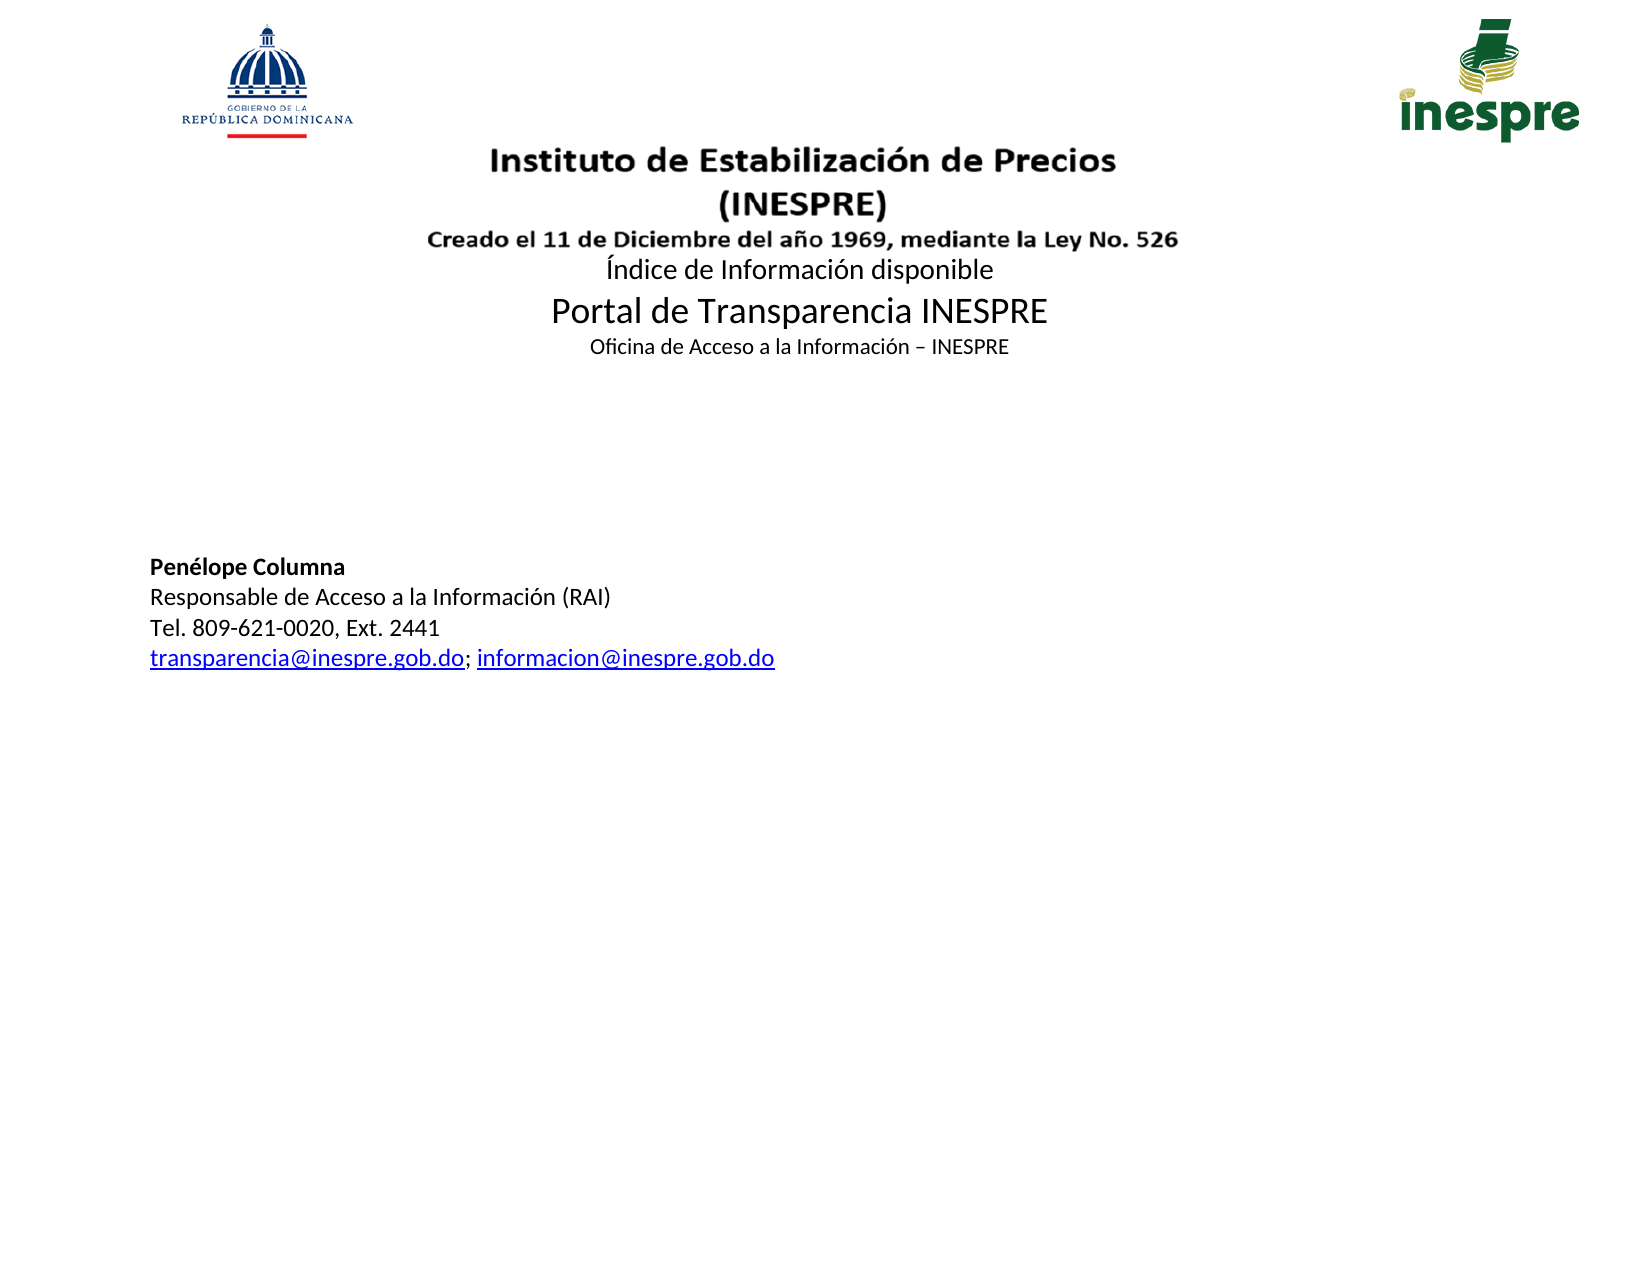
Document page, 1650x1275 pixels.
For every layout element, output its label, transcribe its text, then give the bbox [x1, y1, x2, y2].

text Penélope Columna [150, 551, 1500, 581]
text Responsable de Acceso a la Información (RAI) [150, 581, 1500, 612]
picture [150, 18, 1579, 269]
text transparencia@inespre.gob.do; informacion@inespre.gob.do [150, 642, 1500, 673]
text Tel. 809-621-0020, Ext. 2441 [150, 612, 1500, 642]
